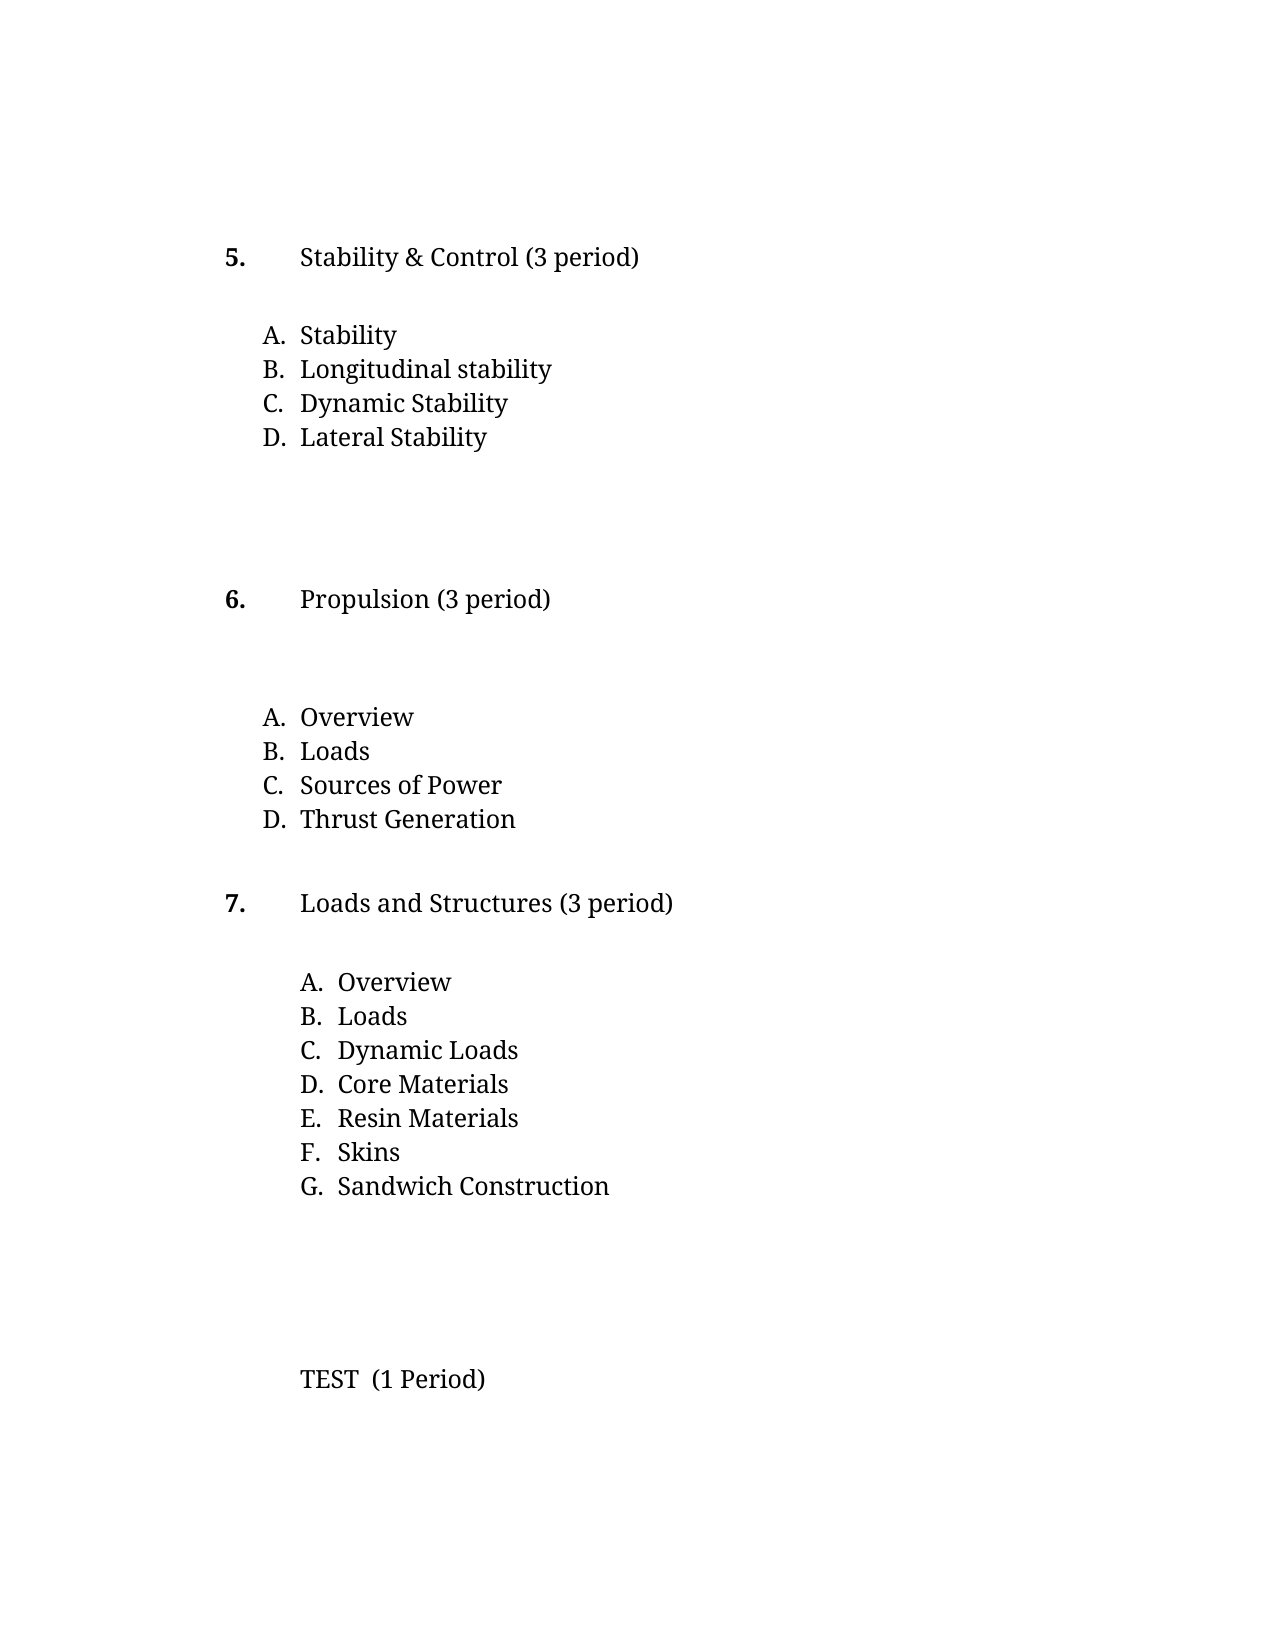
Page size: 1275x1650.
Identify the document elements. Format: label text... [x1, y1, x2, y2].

list Dynamic Loads [300, 1032, 1125, 1066]
list Stability [262, 317, 1125, 352]
list Overview [262, 699, 1125, 734]
subtitle 6. Propulsion (3 period) [150, 582, 1125, 616]
list Sources of Power [262, 768, 1125, 802]
list Overview [300, 964, 1125, 998]
list Skins [300, 1134, 1125, 1168]
subtitle 7. Loads and Structures (3 period) [150, 886, 1125, 920]
list Lateral Stability [262, 420, 1125, 454]
text TEST (1 Period) [150, 1362, 1125, 1396]
list Loads [262, 734, 1125, 768]
list Resin Materials [300, 1100, 1125, 1134]
list Loads [300, 998, 1125, 1032]
list Dynamic Stability [262, 386, 1125, 420]
list Core Materials [300, 1066, 1125, 1100]
list Longitudinal stability [262, 352, 1125, 386]
list Sandwich Construction [300, 1168, 1125, 1203]
subtitle 5. Stability & Control (3 period) [150, 239, 1125, 273]
list Thrust Generation [262, 802, 1125, 836]
